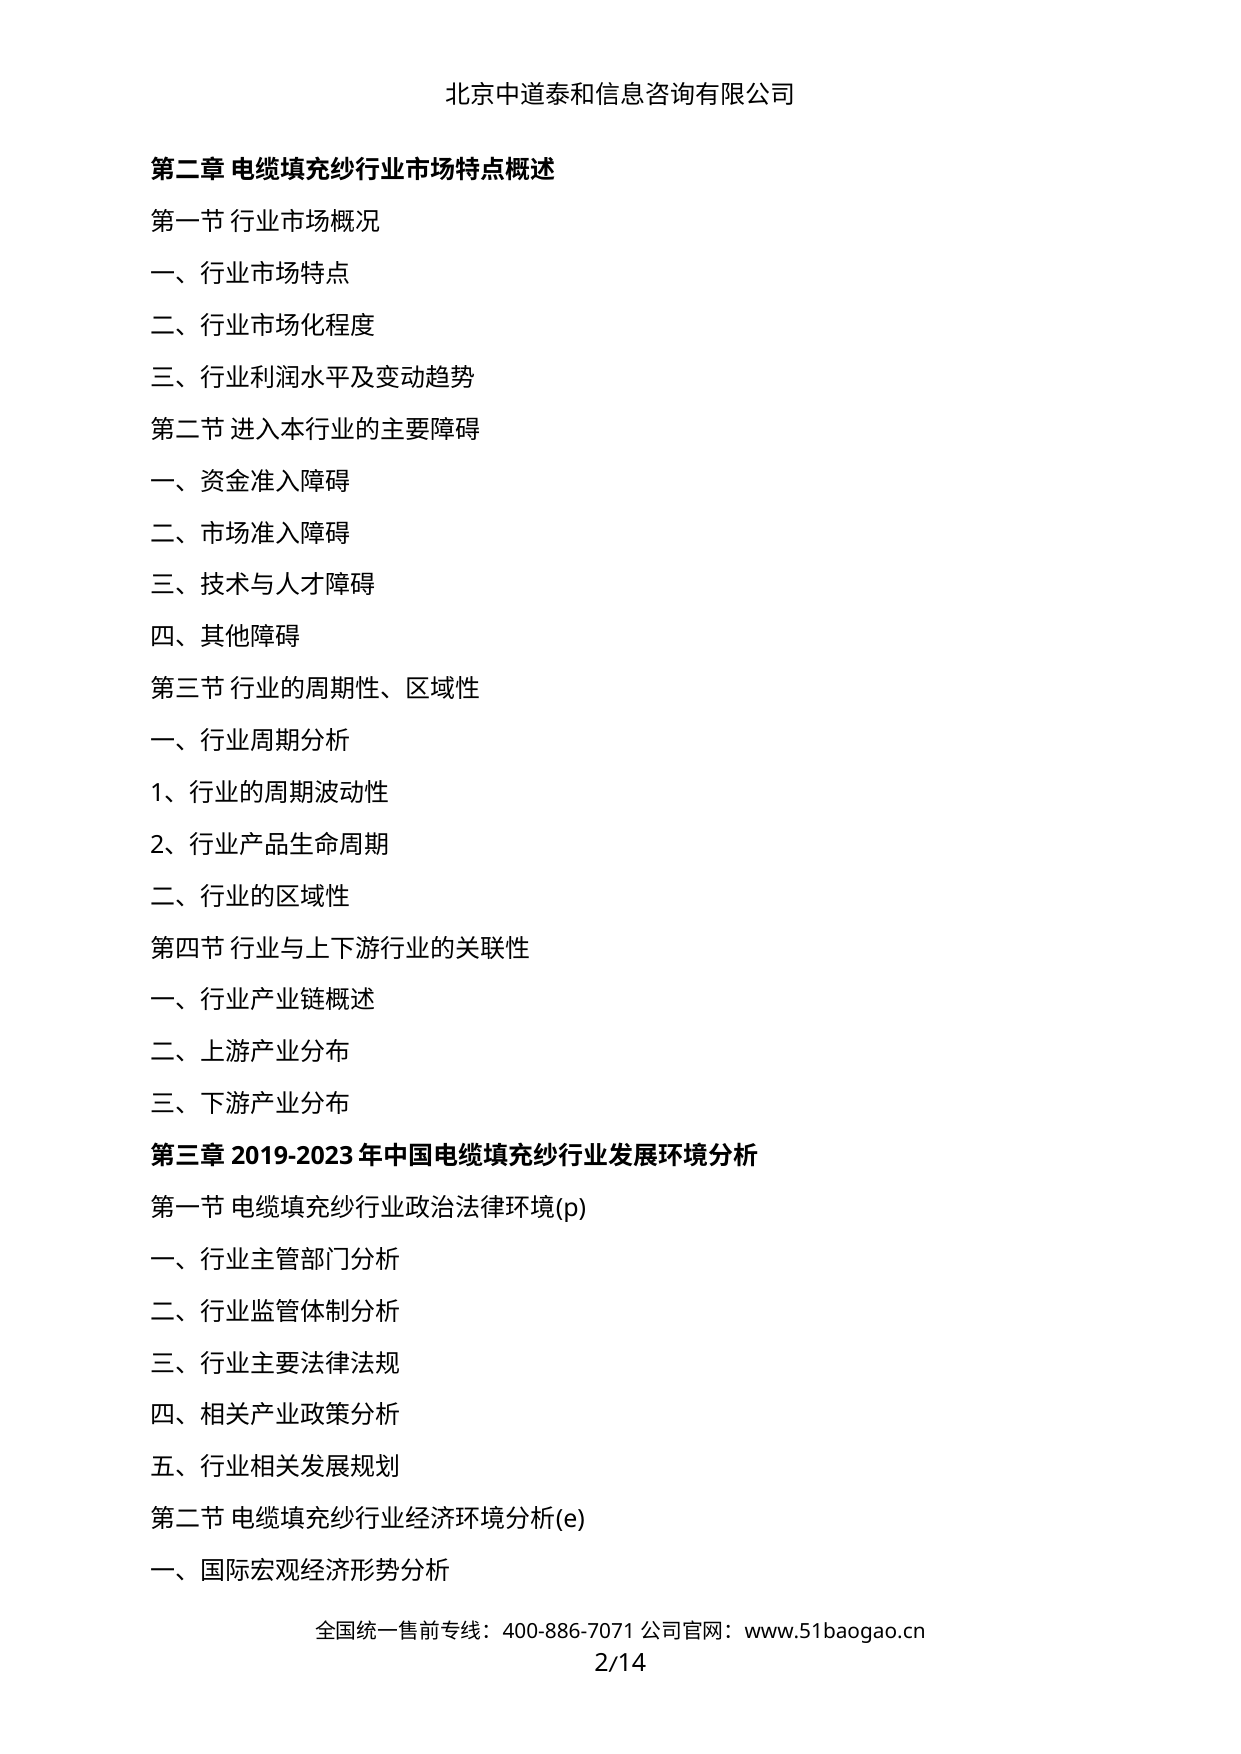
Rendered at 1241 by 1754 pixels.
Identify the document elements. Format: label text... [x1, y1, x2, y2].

text 1、行业的周期波动性 [150, 772, 1090, 809]
text 四、相关产业政策分析 [150, 1395, 1090, 1431]
text 一、行业市场特点 [150, 254, 1090, 290]
text 一、行业产业链概述 [150, 980, 1090, 1016]
text 二、行业市场化程度 [150, 306, 1090, 342]
text 第一节 行业市场概况 [150, 202, 1090, 238]
text 一、国际宏观经济形势分析 [150, 1551, 1090, 1587]
text 四、其他障碍 [150, 617, 1090, 653]
text 一、资金准入障碍 [150, 461, 1090, 497]
text 2、行业产品生命周期 [150, 824, 1090, 861]
text 第三节 行业的周期性、区域性 [150, 669, 1090, 705]
text 二、行业的区域性 [150, 876, 1090, 912]
text 三、技术与人才障碍 [150, 565, 1090, 601]
text 第一节 电缆填充纱行业政治法律环境(p) [150, 1187, 1090, 1224]
text 第二节 电缆填充纱行业经济环境分析(e) [150, 1499, 1090, 1535]
text 五、行业相关发展规划 [150, 1447, 1090, 1483]
text 第二节 进入本行业的主要障碍 [150, 409, 1090, 446]
text 二、上游产业分布 [150, 1032, 1090, 1068]
text 三、行业利润水平及变动趋势 [150, 357, 1090, 394]
text 三、下游产业分布 [150, 1084, 1090, 1120]
text 第二章 电缆填充纱行业市场特点概述 [150, 150, 1090, 186]
text 二、市场准入障碍 [150, 513, 1090, 549]
text 一、行业周期分析 [150, 721, 1090, 757]
text 第三章 2019-2023年中国电缆填充纱行业发展环境分析 [150, 1136, 1090, 1172]
text 三、行业主要法律法规 [150, 1343, 1090, 1379]
text 第四节 行业与上下游行业的关联性 [150, 928, 1090, 964]
text 一、行业主管部门分析 [150, 1239, 1090, 1276]
text 二、行业监管体制分析 [150, 1291, 1090, 1327]
